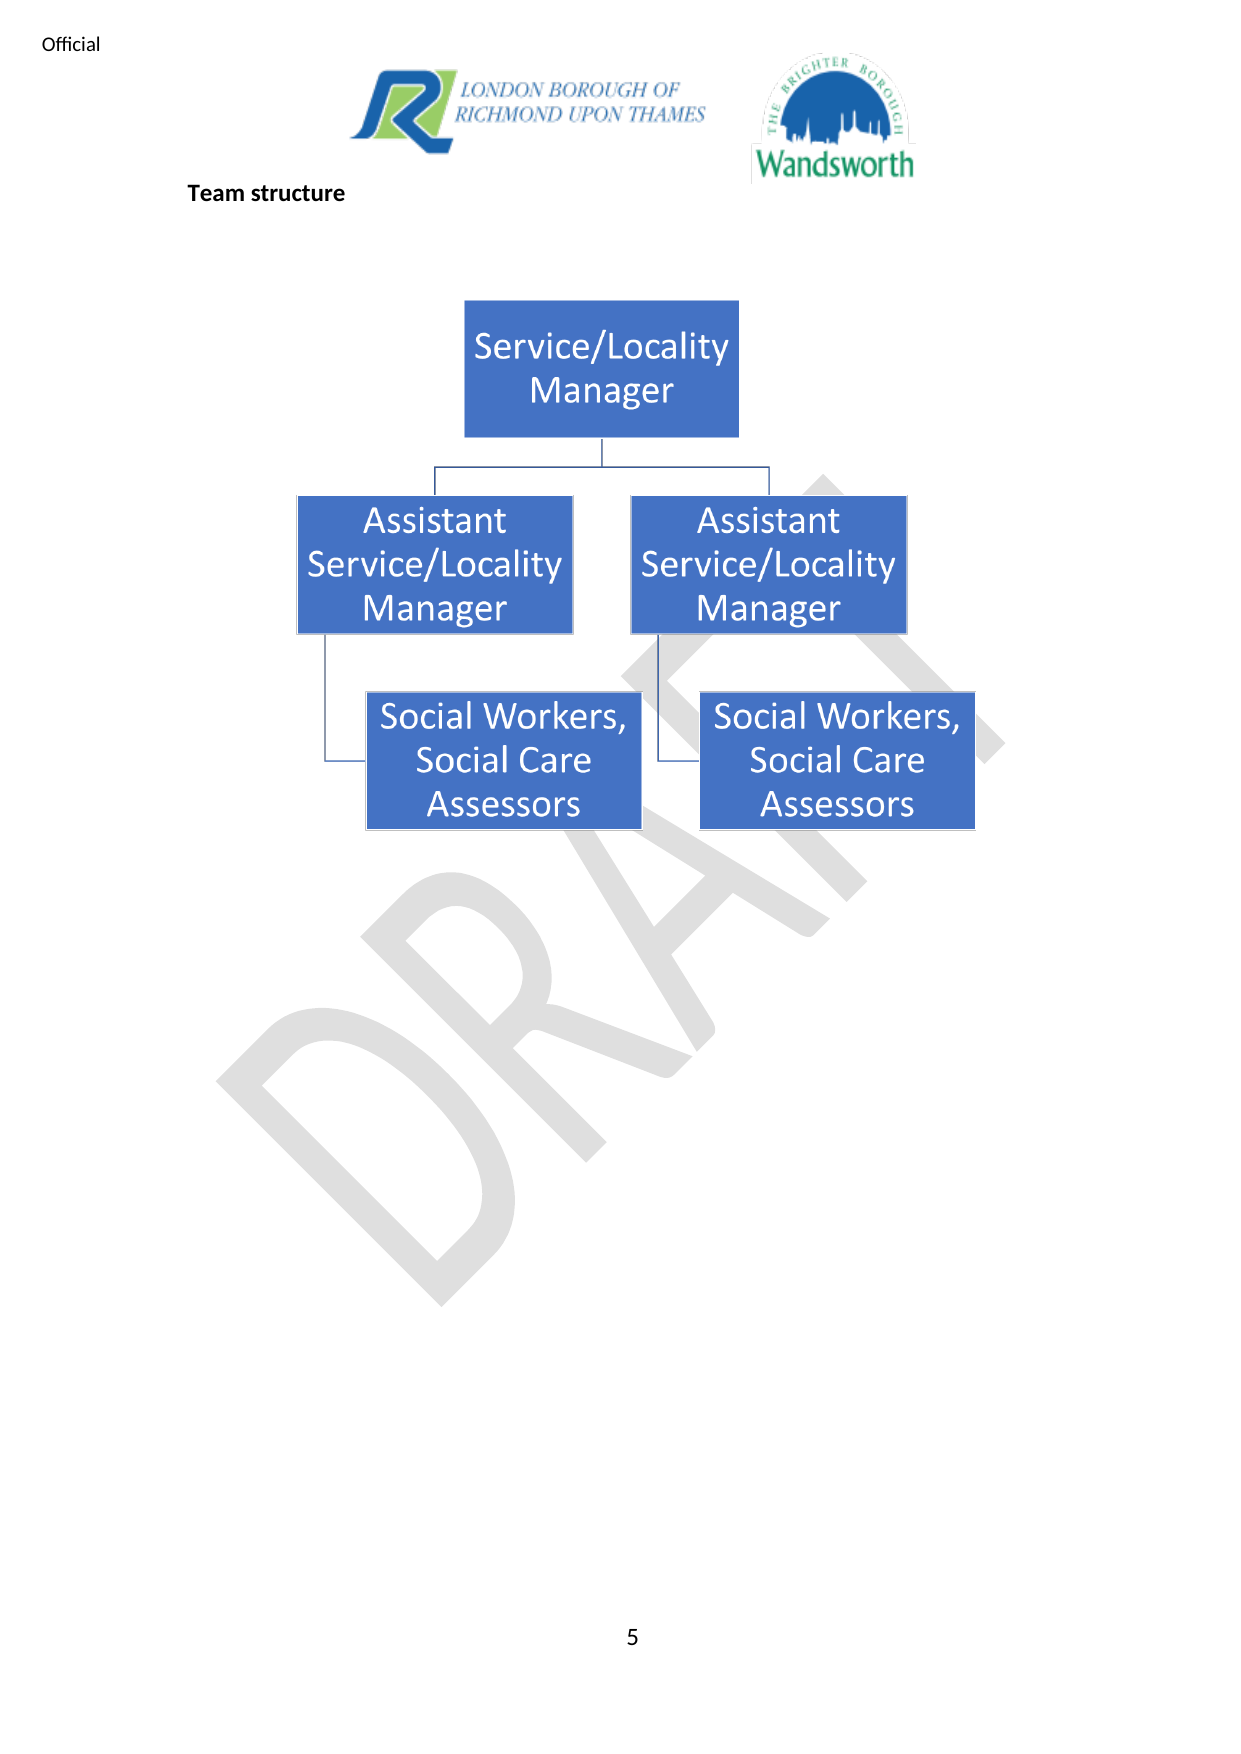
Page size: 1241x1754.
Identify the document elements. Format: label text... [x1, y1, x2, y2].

picture [187, 299, 1084, 851]
text Team structure [187, 177, 1078, 208]
